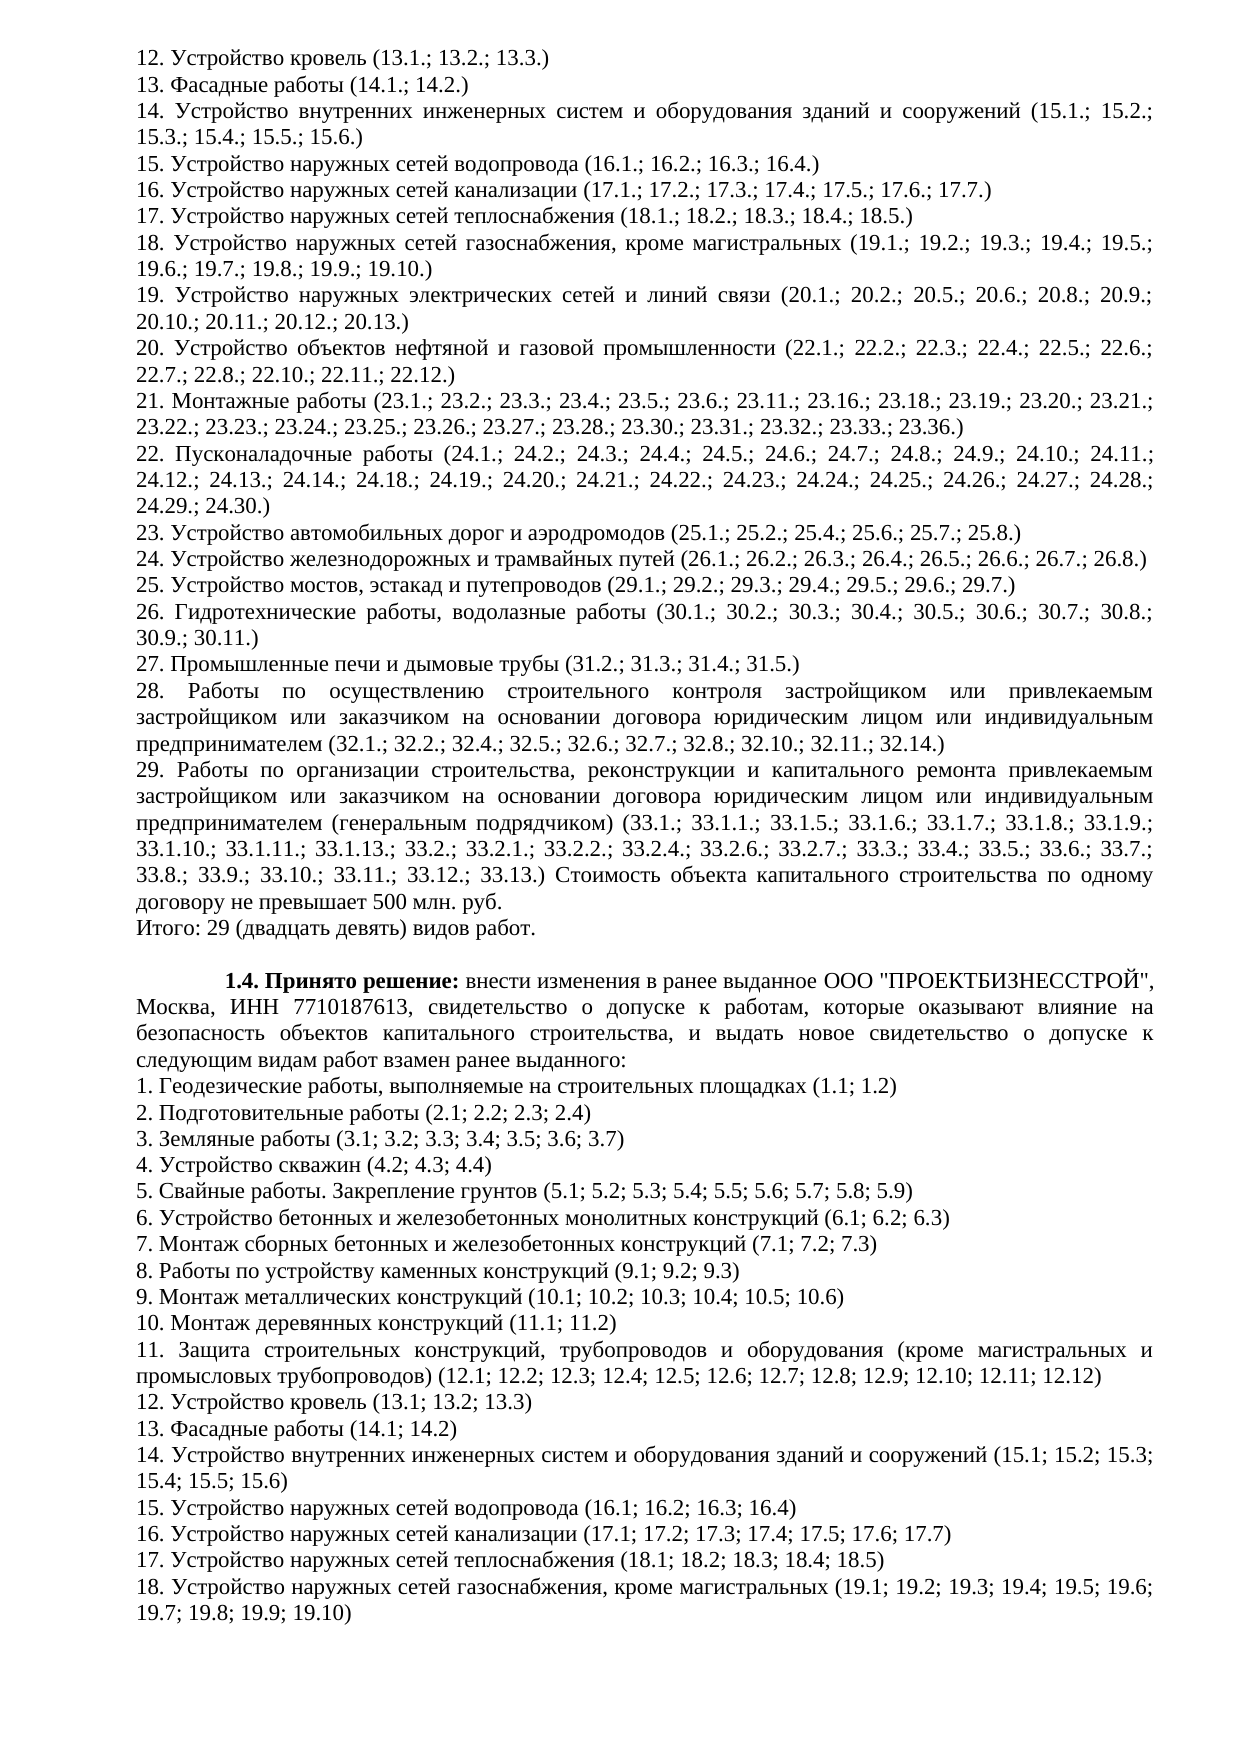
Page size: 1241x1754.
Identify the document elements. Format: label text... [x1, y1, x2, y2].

text 11. Защита строительных конструкций, трубопроводов и оборудования (кроме магистральных и промысловых трубопроводов) (12.1; 12.2; 12.3; 12.4; 12.5; 12.6; 12.7; 12.8; 12.9; 12.10; 12.11; 12.12) [136, 1336, 1155, 1388]
text 23. Устройство автомобильных дорог и аэродромодов (25.1.; 25.2.; 25.4.; 25.6.; 25.7.; 25.8.) [136, 519, 1155, 545]
text 14. Устройство внутренних инженерных систем и оборудования зданий и сооружений (15.1; 15.2; 15.3; 15.4; 15.5; 15.6) [136, 1441, 1155, 1494]
text 5. Свайные работы. Закрепление грунтов (5.1; 5.2; 5.3; 5.4; 5.5; 5.6; 5.7; 5.8; 5.9) [136, 1178, 1155, 1204]
text 13. Фасадные работы (14.1.; 14.2.) [136, 71, 1155, 97]
text 10. Монтаж деревянных конструкций (11.1; 11.2) [136, 1309, 1155, 1336]
text 16. Устройство наружных сетей канализации (17.1.; 17.2.; 17.3.; 17.4.; 17.5.; 17.6.; 17.7.) [136, 176, 1155, 202]
text 25. Устройство мостов, эстакад и путепроводов (29.1.; 29.2.; 29.3.; 29.4.; 29.5.; 29.6.; 29.7.) [136, 571, 1155, 598]
text 28. Работы по осуществлению строительного контроля застройщиком или привлекаемым застройщиком или заказчиком на основании договора юридическим лицом или индивидуальным предпринимателем (32.1.; 32.2.; 32.4.; 32.5.; 32.6.; 32.7.; 32.8.; 32.10.; 32.11.; 32.14.) [136, 677, 1155, 756]
text 13. Фасадные работы (14.1; 14.2) [136, 1415, 1155, 1441]
text 1.4. Принято решение: внести изменения в ранее выданное ООО "ПРОЕКТБИЗНЕССТРОЙ", Москва, ИНН 7710187613, свидетельство о допуске к работам, которые оказывают влияние на безопасность объектов капитального строительства, и выдать новое свидетельство о допуске к следующим видам работ взамен ранее выданного: [136, 967, 1155, 1072]
text 9. Монтаж металлических конструкций (10.1; 10.2; 10.3; 10.4; 10.5; 10.6) [136, 1283, 1155, 1309]
text 29. Работы по организации строительства, реконструкции и капитального ремонта привлекаемым застройщиком или заказчиком на основании договора юридическим лицом или индивидуальным предпринимателем (генеральным подрядчиком) (33.1.; 33.1.1.; 33.1.5.; 33.1.6.; 33.1.7.; 33.1.8.; 33.1.9.; 33.1.10.; 33.1.11.; 33.1.13.; 33.2.; 33.2.1.; 33.2.2.; 33.2.4.; 33.2.6.; 33.2.7.; 33.3.; 33.4.; 33.5.; 33.6.; 33.7.; 33.8.; 33.9.; 33.10.; 33.11.; 33.12.; 33.13.) Стоимость объекта капитального строительства по одному договору не превышает 500 млн. руб. [136, 756, 1155, 914]
text 22. Пусконаладочные работы (24.1.; 24.2.; 24.3.; 24.4.; 24.5.; 24.6.; 24.7.; 24.8.; 24.9.; 24.10.; 24.11.; 24.12.; 24.13.; 24.14.; 24.18.; 24.19.; 24.20.; 24.21.; 24.22.; 24.23.; 24.24.; 24.25.; 24.26.; 24.27.; 24.28.; 24.29.; 24.30.) [136, 440, 1155, 519]
text 7. Монтаж сборных бетонных и железобетонных конструкций (7.1; 7.2; 7.3) [136, 1230, 1155, 1257]
text 15. Устройство наружных сетей водопровода (16.1; 16.2; 16.3; 16.4) [136, 1494, 1155, 1520]
text 15. Устройство наружных сетей водопровода (16.1.; 16.2.; 16.3.; 16.4.) [136, 150, 1155, 176]
text Итого: 29 (двадцать девять) видов работ. [136, 914, 1155, 940]
text 12. Устройство кровель (13.1; 13.2; 13.3) [136, 1388, 1155, 1415]
text 16. Устройство наружных сетей канализации (17.1; 17.2; 17.3; 17.4; 17.5; 17.6; 17.7) [136, 1520, 1155, 1547]
text 19. Устройство наружных электрических сетей и линий связи (20.1.; 20.2.; 20.5.; 20.6.; 20.8.; 20.9.; 20.10.; 20.11.; 20.12.; 20.13.) [136, 282, 1155, 334]
text 14. Устройство внутренних инженерных систем и оборудования зданий и сооружений (15.1.; 15.2.; 15.3.; 15.4.; 15.5.; 15.6.) [136, 97, 1155, 150]
text 2. Подготовительные работы (2.1; 2.2; 2.3; 2.4) [136, 1098, 1155, 1125]
text 6. Устройство бетонных и железобетонных монолитных конструкций (6.1; 6.2; 6.3) [136, 1204, 1155, 1230]
text 12. Устройство кровель (13.1.; 13.2.; 13.3.) [136, 44, 1155, 71]
text 17. Устройство наружных сетей теплоснабжения (18.1; 18.2; 18.3; 18.4; 18.5) [136, 1547, 1155, 1573]
text 8. Работы по устройству каменных конструкций (9.1; 9.2; 9.3) [136, 1257, 1155, 1283]
text 26. Гидротехнические работы, водолазные работы (30.1.; 30.2.; 30.3.; 30.4.; 30.5.; 30.6.; 30.7.; 30.8.; 30.9.; 30.11.) [136, 598, 1155, 651]
text 4. Устройство скважин (4.2; 4.3; 4.4) [136, 1151, 1155, 1178]
text 1. Геодезические работы, выполняемые на строительных площадках (1.1; 1.2) [136, 1072, 1155, 1098]
text 17. Устройство наружных сетей теплоснабжения (18.1.; 18.2.; 18.3.; 18.4.; 18.5.) [136, 202, 1155, 229]
text 20. Устройство объектов нефтяной и газовой промышленности (22.1.; 22.2.; 22.3.; 22.4.; 22.5.; 22.6.; 22.7.; 22.8.; 22.10.; 22.11.; 22.12.) [136, 334, 1155, 387]
text 3. Земляные работы (3.1; 3.2; 3.3; 3.4; 3.5; 3.6; 3.7) [136, 1125, 1155, 1151]
text 24. Устройство железнодорожных и трамвайных путей (26.1.; 26.2.; 26.3.; 26.4.; 26.5.; 26.6.; 26.7.; 26.8.) [136, 545, 1155, 571]
text 18. Устройство наружных сетей газоснабжения, кроме магистральных (19.1.; 19.2.; 19.3.; 19.4.; 19.5.; 19.6.; 19.7.; 19.8.; 19.9.; 19.10.) [136, 229, 1155, 282]
text 21. Монтажные работы (23.1.; 23.2.; 23.3.; 23.4.; 23.5.; 23.6.; 23.11.; 23.16.; 23.18.; 23.19.; 23.20.; 23.21.; 23.22.; 23.23.; 23.24.; 23.25.; 23.26.; 23.27.; 23.28.; 23.30.; 23.31.; 23.32.; 23.33.; 23.36.) [136, 387, 1155, 440]
text 27. Промышленные печи и дымовые трубы (31.2.; 31.3.; 31.4.; 31.5.) [136, 651, 1155, 677]
text 18. Устройство наружных сетей газоснабжения, кроме магистральных (19.1; 19.2; 19.3; 19.4; 19.5; 19.6; 19.7; 19.8; 19.9; 19.10) [136, 1573, 1155, 1626]
